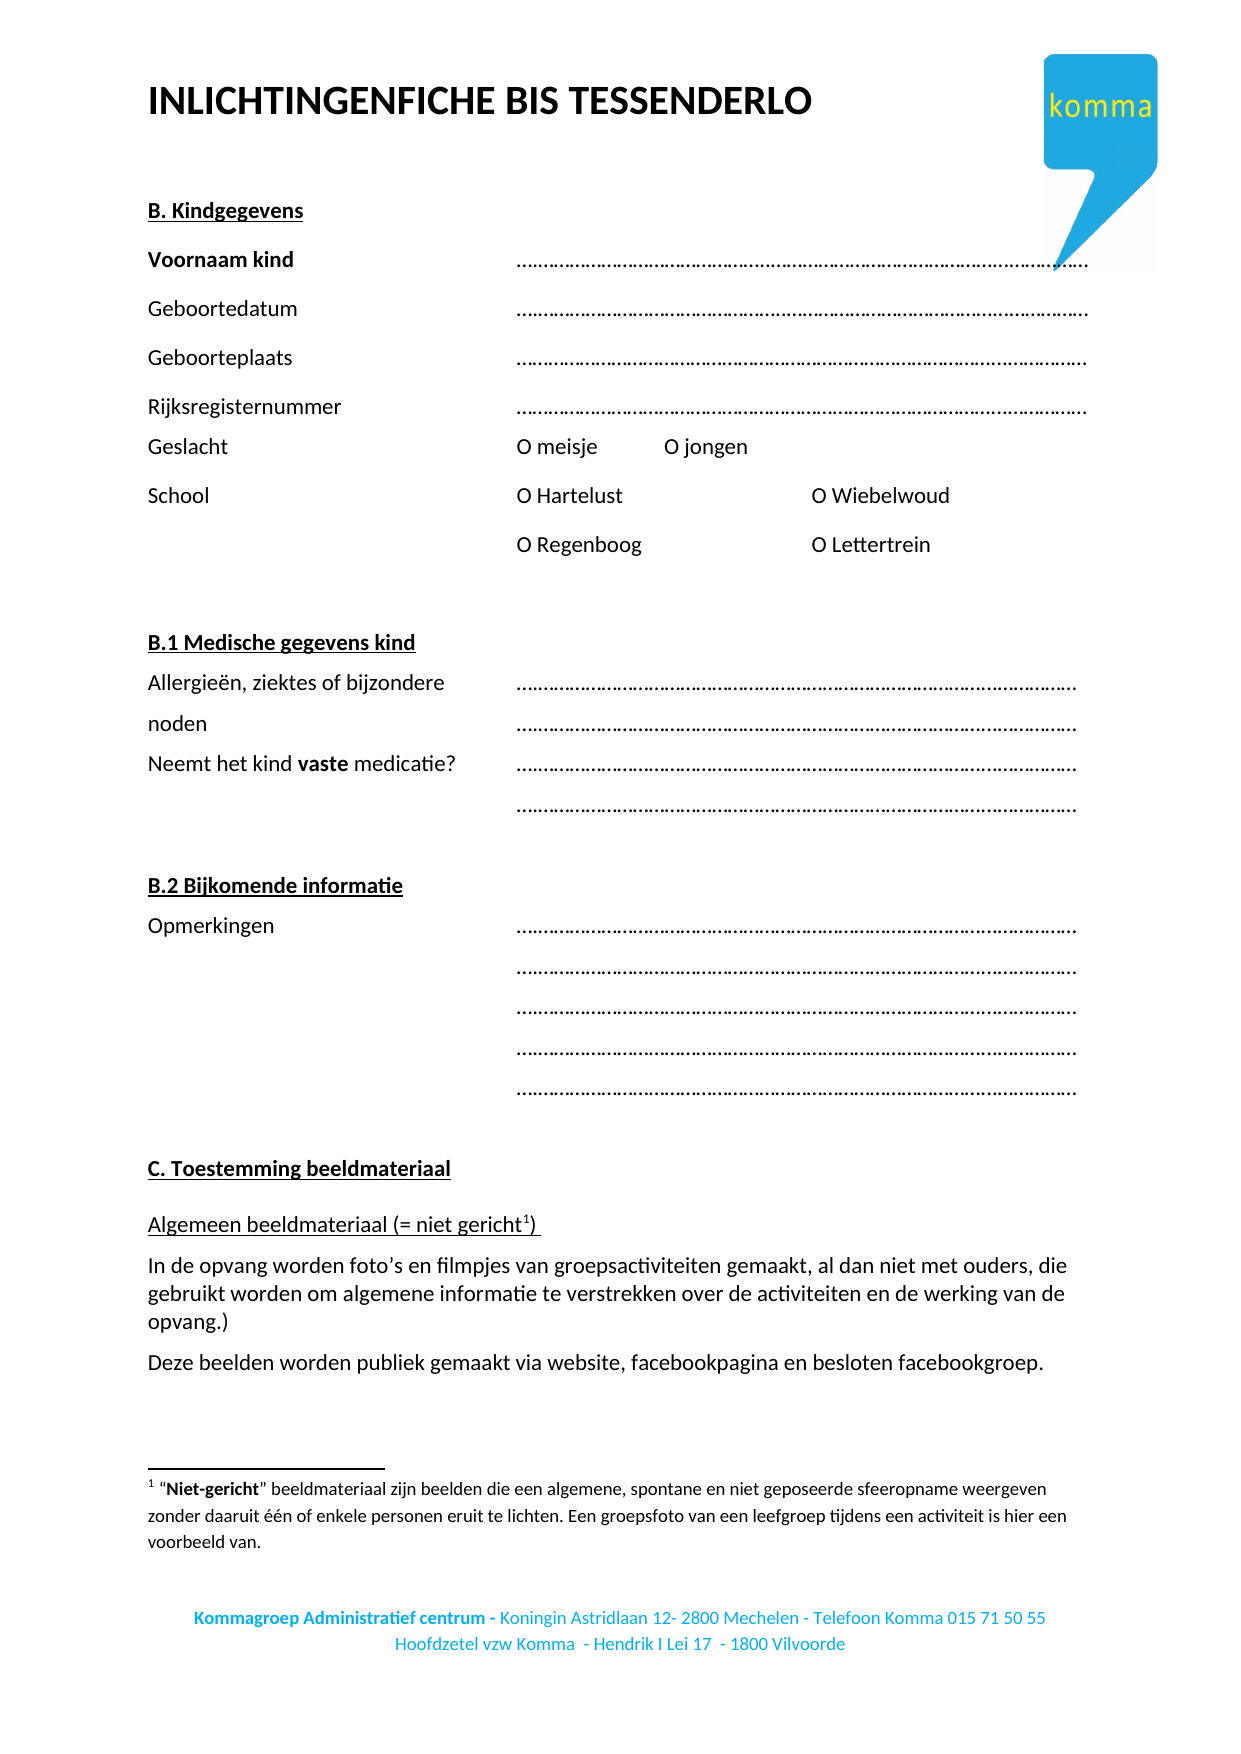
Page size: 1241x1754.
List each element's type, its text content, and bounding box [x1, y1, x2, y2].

text O Regenboog O Lettertrein [148, 530, 1093, 558]
text Geslacht O meisje O jongen [148, 432, 1093, 460]
text C. Toestemming beeldmateriaal [148, 1154, 1093, 1183]
text B.2 Bijkomende informatie [148, 871, 1093, 899]
text ….…………………………………………………………………………...…………… [148, 992, 1093, 1021]
text Voornaam kind ….……………………………………..……………………………………...…………… [148, 245, 1093, 273]
text Rijksregisternummer ………………………………………………………………………………...…………… [148, 392, 1093, 420]
text ….…………………………………………………………………………...…………… [148, 1033, 1093, 1061]
text Algemeen beeldmateriaal (= niet gericht) [148, 1211, 1093, 1239]
text In de opvang worden foto’s en filmpjes van groepsactiviteiten gemaakt, al dan niet met ouders, die gebruikt worden om algemene informatie te verstrekken over de activiteiten en de werking van de opvang.) [148, 1251, 1093, 1335]
text B. Kindgegevens [148, 196, 1093, 224]
picture [1043, 54, 1158, 271]
text Deze beelden worden publiek gemaakt via website, facebookpagina en besloten facebookgroep. [148, 1348, 1093, 1376]
text ….…………………………………………………………………………...…………… [148, 1073, 1093, 1102]
text Geboortedatum ….………………………………………..…………………………………...…………… [148, 294, 1093, 322]
text School O Hartelust O Wiebelwoud [148, 481, 1093, 509]
text Neemt het kind vaste medicatie? ….…………………………………………………………………………...…………… [148, 749, 1093, 777]
text noden ….…………………………………………………………………………...…………… [148, 709, 1093, 737]
text Opmerkingen ….…………………………………………………………………………...…………… [148, 911, 1093, 939]
text Geboorteplaats ………………………………………………………………………………...…………… [148, 343, 1093, 371]
text B.1 Medische gegevens kind [148, 628, 1093, 656]
text Allergieën, ziektes of bijzondere ….…………………………………………………………………………...…………… [148, 668, 1093, 696]
text ….…………………………………………………………………………...…………… [148, 952, 1093, 980]
text ….…………………………………………………………………………...…………… [148, 790, 1093, 818]
